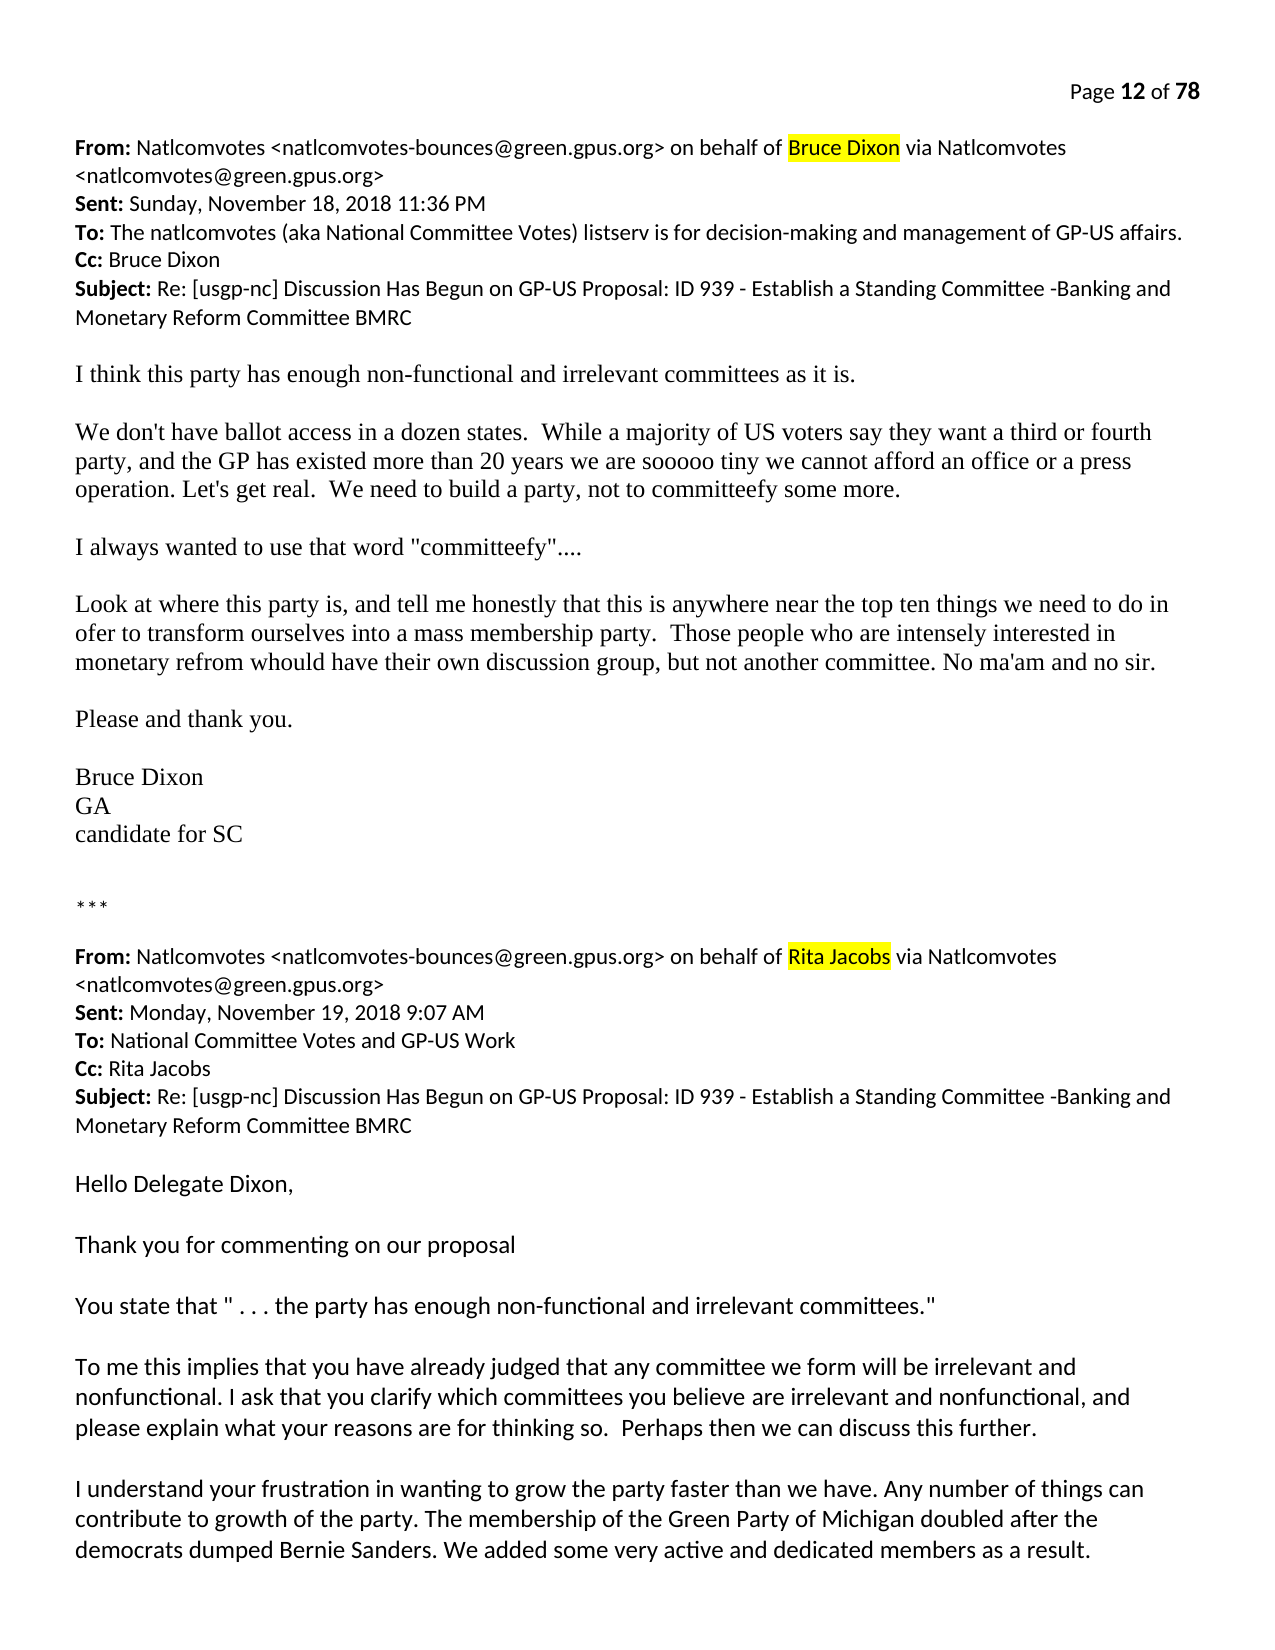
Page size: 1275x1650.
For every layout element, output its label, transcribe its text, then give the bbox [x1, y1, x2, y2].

text From: Natlcomvotes <natlcomvotes-bounces@green.gpus.org> on behalf of Bruce Dixon via Natlcomvotes <natlcomvotes@green.gpus.org> Sent: Sunday, November 18, 2018 11:36 PM To: The natlcomvotes (aka National Committee Votes) listserv is for decision-making and management of GP-US affairs. Cc: Bruce Dixon Subject: Re: [usgp-nc] Discussion Has Begun on GP-US Proposal: ID 939 - Establish a Standing Committee -Banking and Monetary Reform Committee BMRC [75, 133, 1200, 331]
text Hello Delegate Dixon, [75, 1168, 1200, 1198]
text Look at where this party is, and tell me honestly that this is anywhere near the top ten things we need to do in ofer to transform ourselves into a mass membership party. Those people who are intensely interested in monetary refrom whould have their own discussion group, but not another committee. No ma'am and no sir. [75, 589, 1200, 676]
text I understand your frustration in wanting to grow the party faster than we have. Any number of things can contribute to growth of the party. The membership of the Green Party of Michigan doubled after the democrats dumped Bernie Sanders. We added some very active and dedicated members as a result. [75, 1473, 1200, 1565]
text Bruce Dixon [75, 762, 1200, 791]
text I always wanted to use that word "committeefy".... [75, 532, 1200, 561]
text You state that " . . . the party has enough non-functional and irrelevant committees." [75, 1290, 1200, 1321]
text *** [75, 895, 1200, 923]
text I think this party has enough non-functional and irrelevant committees as it is. [75, 359, 1200, 388]
text candidate for SC [75, 819, 1200, 848]
text GA [75, 791, 1200, 819]
text Thank you for commenting on our proposal [75, 1229, 1200, 1259]
text To me this implies that you have already judged that any committee we form will be irrelevant and nonfunctional. I ask that you clarify which committees you believe are irrelevant and nonfunctional, and please explain what your reasons are for thinking so. Perhaps then we can discuss this further. [75, 1351, 1200, 1443]
text We don't have ballot access in a dozen states. While a majority of US voters say they want a third or fourth party, and the GP has existed more than 20 years we are sooooo tiny we cannot afford an office or a press operation. Let's get real. We need to build a party, not to committeefy some more. [75, 417, 1200, 503]
text From: Natlcomvotes <natlcomvotes-bounces@green.gpus.org> on behalf of Rita Jacobs via Natlcomvotes <natlcomvotes@green.gpus.org> Sent: Monday, November 19, 2018 9:07 AM To: National Committee Votes and GP-US Work Cc: Rita Jacobs Subject: Re: [usgp-nc] Discussion Has Begun on GP-US Proposal: ID 939 - Establish a Standing Committee -Banking and Monetary Reform Committee BMRC [75, 942, 1200, 1139]
text Please and thank you. [75, 704, 1200, 733]
